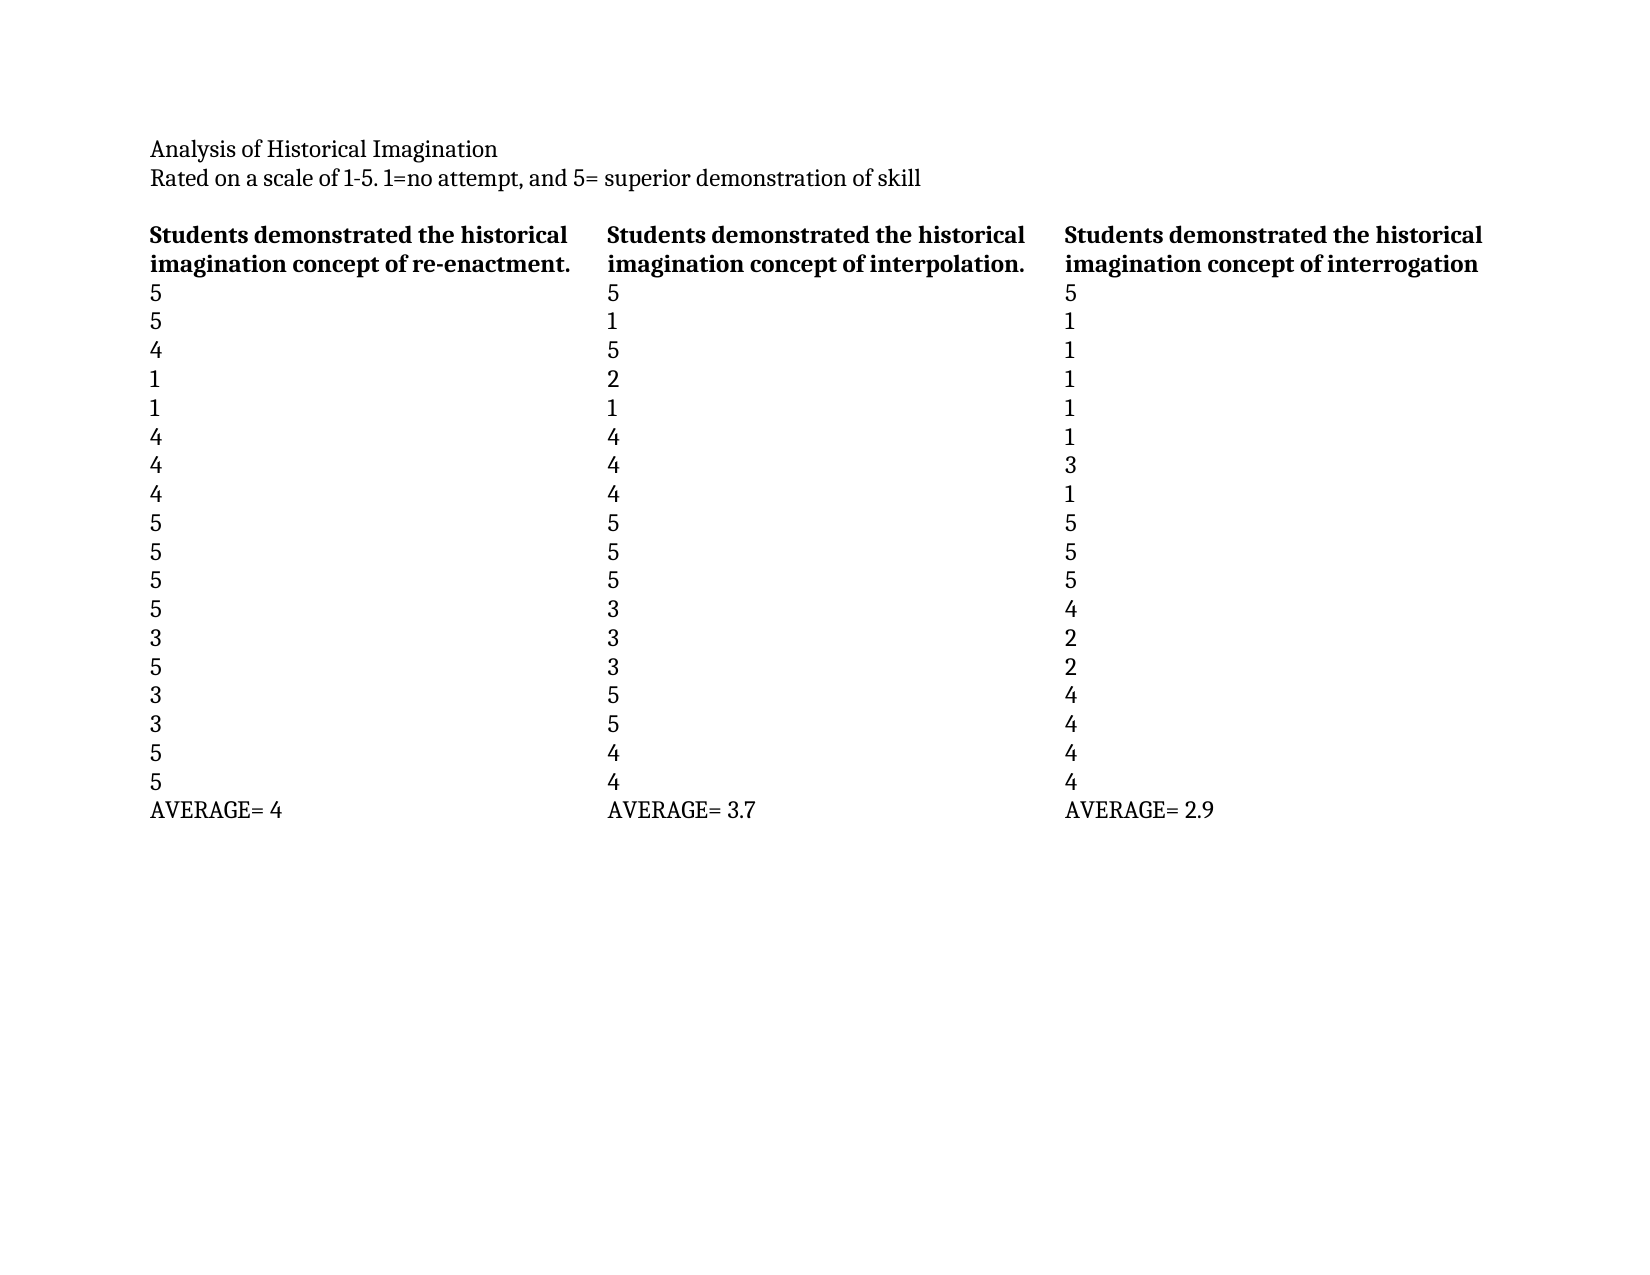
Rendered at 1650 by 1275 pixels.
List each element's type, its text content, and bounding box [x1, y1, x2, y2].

table_cell 3 [139, 624, 596, 652]
table_cell 4 [596, 451, 1054, 480]
table_cell 5 [139, 566, 596, 595]
table_cell 5 [1054, 279, 1511, 307]
table_cell AVERAGE= 4 [139, 796, 596, 825]
table_cell 5 [1054, 538, 1511, 566]
table_cell 5 [596, 710, 1054, 739]
table_cell 5 [139, 509, 596, 537]
table_cell 1 [1054, 365, 1511, 394]
table_cell 5 [1054, 509, 1511, 537]
table_cell 2 [596, 365, 1054, 394]
table_cell 3 [596, 624, 1054, 652]
table_cell AVERAGE= 2.9 [1054, 796, 1511, 825]
table_cell 5 [596, 566, 1054, 595]
table_cell 5 [596, 538, 1054, 566]
table_cell 5 [596, 681, 1054, 710]
table_cell 5 [596, 336, 1054, 365]
table_cell 1 [1054, 423, 1511, 451]
table_cell 1 [596, 394, 1054, 422]
table_cell 4 [1054, 739, 1511, 767]
table_cell 1 [1054, 336, 1511, 365]
text Rated on a scale of 1-5. 1=no attempt, and 5= superior demonstration of skill [150, 164, 1500, 192]
table_cell 4 [1054, 768, 1511, 796]
table_cell 4 [1054, 710, 1511, 739]
table_cell 5 [139, 768, 596, 796]
table_cell 1 [1054, 307, 1511, 336]
table_cell 3 [139, 681, 596, 710]
table_cell 4 [1054, 681, 1511, 710]
table_header Students demonstrated the historical imagination concept of re-enactment. [139, 221, 596, 279]
table_cell 5 [139, 595, 596, 624]
table_cell 2 [1054, 624, 1511, 652]
table_cell 3 [596, 595, 1054, 624]
table_cell 1 [596, 307, 1054, 336]
table_cell 4 [139, 423, 596, 451]
table_cell 1 [139, 394, 596, 422]
table_cell 3 [596, 652, 1054, 681]
table_cell 5 [139, 279, 596, 307]
table_cell 4 [596, 739, 1054, 767]
table_cell 4 [139, 451, 596, 480]
table_cell 1 [1054, 394, 1511, 422]
table_cell 4 [596, 423, 1054, 451]
table_cell 3 [139, 710, 596, 739]
table_cell 1 [139, 365, 596, 394]
table_cell 5 [139, 538, 596, 566]
table_cell 5 [596, 509, 1054, 537]
table_cell 5 [139, 307, 596, 336]
table_cell 2 [1054, 652, 1511, 681]
table_cell 4 [596, 768, 1054, 796]
table_cell AVERAGE= 3.7 [596, 796, 1054, 825]
table_cell 4 [596, 480, 1054, 509]
table_cell 5 [596, 279, 1054, 307]
table_cell 4 [1054, 595, 1511, 624]
table_header Students demonstrated the historical imagination concept of interrogation [1054, 221, 1511, 279]
text Analysis of Historical Imagination [150, 135, 1500, 164]
table_cell 5 [1054, 566, 1511, 595]
table_cell 5 [139, 652, 596, 681]
table_cell 5 [139, 739, 596, 767]
table_cell 3 [1054, 451, 1511, 480]
table_cell 4 [139, 480, 596, 509]
table_header Students demonstrated the historical imagination concept of interpolation. [596, 221, 1054, 279]
table_cell 1 [1054, 480, 1511, 509]
table_cell 4 [139, 336, 596, 365]
